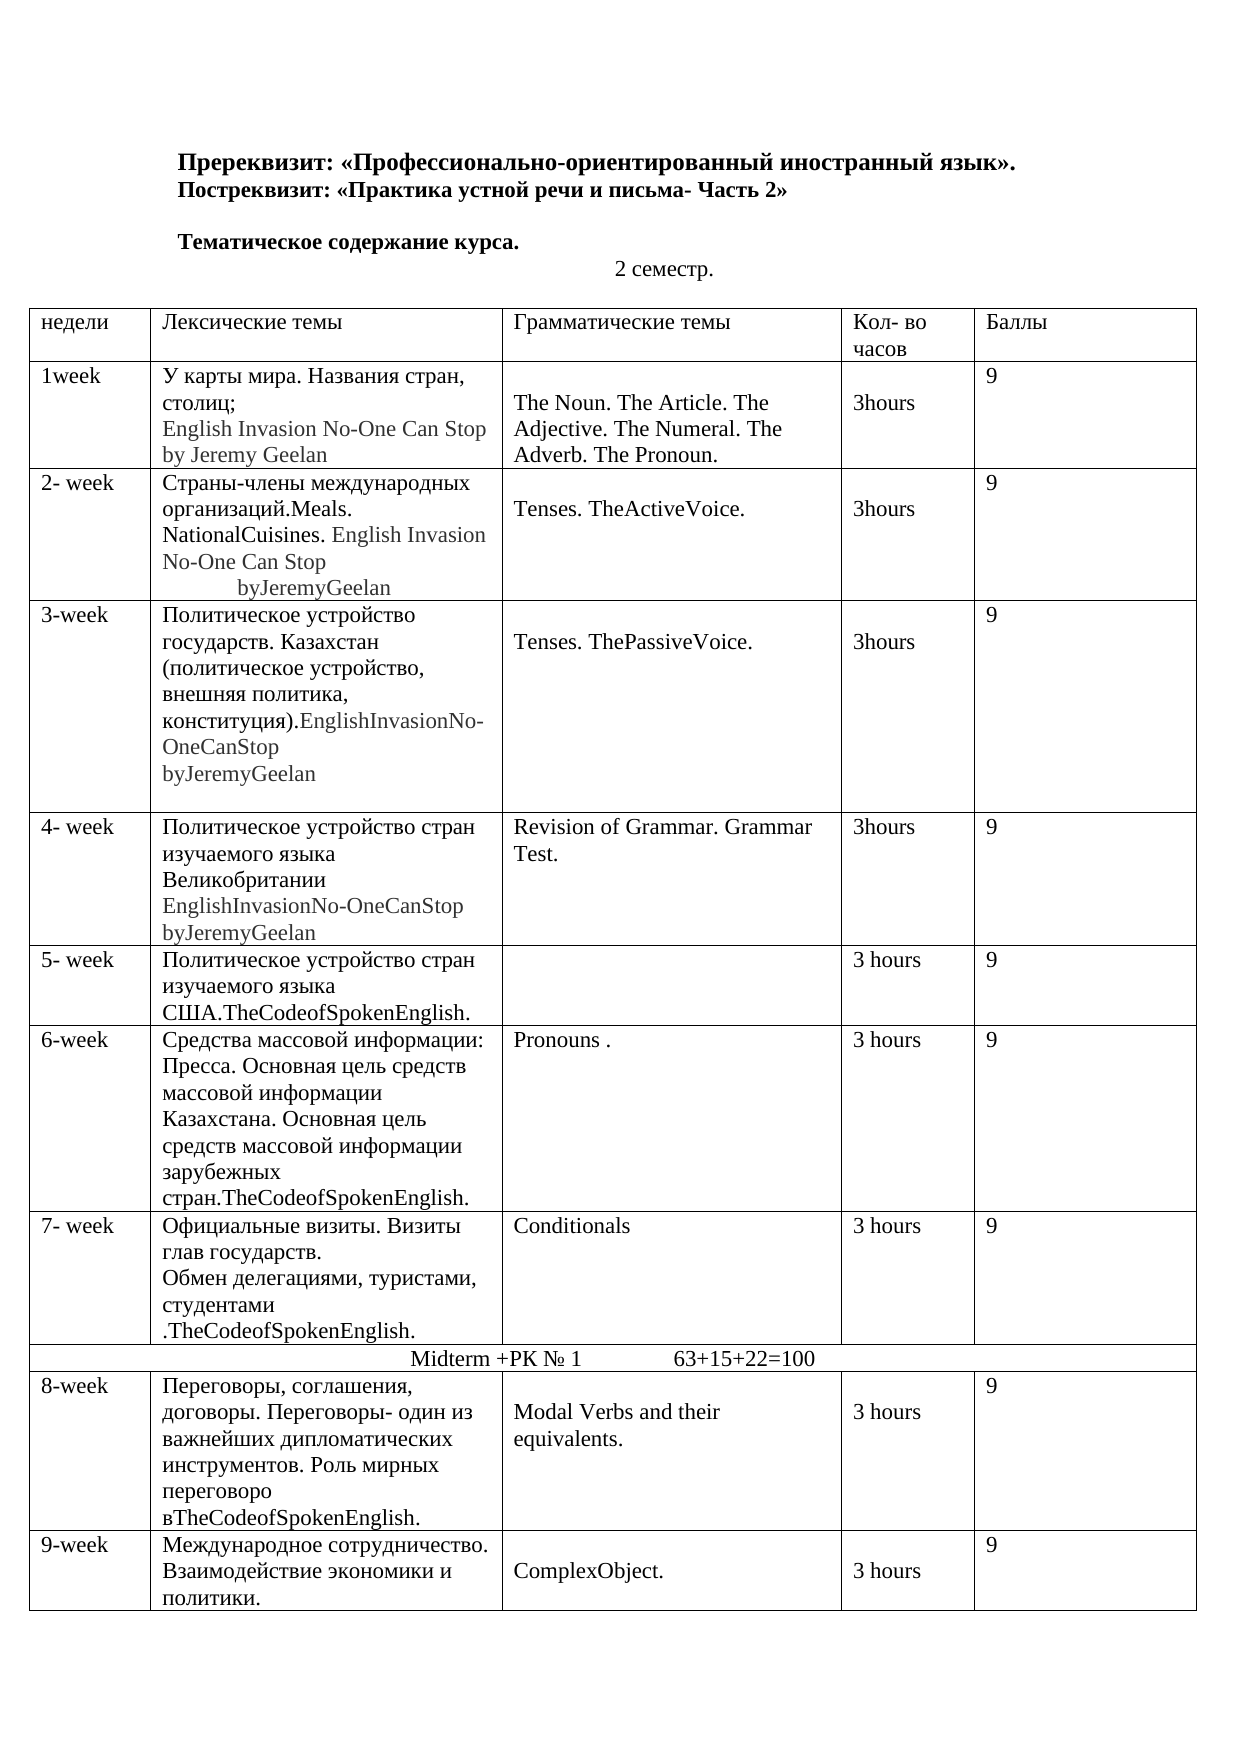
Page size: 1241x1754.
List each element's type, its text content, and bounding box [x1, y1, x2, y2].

table_cell [503, 946, 841, 1025]
table_cell 6-week [30, 1026, 150, 1211]
table_cell 9 [975, 362, 1196, 468]
table_cell Pronouns . [503, 1026, 841, 1211]
table_header Кол- во часов [842, 309, 974, 361]
table_cell 9 [975, 1531, 1196, 1610]
table_cell 3 hours [842, 1531, 974, 1610]
table_cell 9 [975, 1026, 1196, 1211]
table_cell Conditionals [503, 1212, 841, 1343]
table_cell Переговоры, соглашения, договоры. Переговоры- один из важнейших дипломатических инструментов. Роль мирных переговоровTheCodeofSpokenEnglish. [151, 1372, 502, 1530]
text Пререквизит: «Профессионально-ориентированный иностранный язык». [177, 147, 1152, 176]
text Тематическое содержание курса. [177, 228, 1152, 255]
table_cell The Noun. The Article. The Adjective. The Numeral. The Adverb. The Pronoun. [503, 362, 841, 468]
table_cell 9 [975, 813, 1196, 945]
table_cell 3 hours [842, 1212, 974, 1343]
table_cell Midterm +РК № 1 63+15+22=100 [30, 1345, 1196, 1371]
table_header Баллы [975, 309, 1196, 361]
table_header недели [30, 309, 150, 361]
table_cell Страны-члены международных организаций.Meals. NationalCuisines. English Invasion No-One Can Stop byJeremyGeelan [151, 469, 502, 600]
table_cell ComplexObject. [503, 1531, 841, 1610]
table_cell Tenses. TheActiveVoice. [503, 469, 841, 600]
table_cell Политическое устройство стран изучаемого языка США.TheCodeofSpokenEnglish. [151, 946, 502, 1025]
table_cell 2- week [30, 469, 150, 600]
table_cell 3hours [842, 813, 974, 945]
table_cell 3 hours [842, 1026, 974, 1211]
table_cell 7- week [30, 1212, 150, 1343]
table_cell 9-week [30, 1531, 150, 1610]
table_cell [151, 1531, 502, 1610]
table_cell 9 [975, 946, 1196, 1025]
table_cell Политическое устройство стран изучаемого языка Великобритании EnglishInvasionNo-OneCanStop byJeremyGeelan [151, 813, 502, 945]
table_cell Средства массовой информации: Пресса. Основная цель средств массовой информации Казахстана. Основная цель средств массовой информации зарубежных стран.TheCodeofSpokenEnglish. [151, 1026, 502, 1211]
table_cell 3hours [842, 469, 974, 600]
table_cell 9 [975, 469, 1196, 600]
table_header Грамматические темы [503, 309, 841, 361]
table_cell Modal Verbs and their equivalents. [503, 1372, 841, 1530]
table_cell Tenses. ThePassiveVoice. [503, 601, 841, 812]
table_header Лексические темы [151, 309, 502, 361]
table_cell 3hours [842, 362, 974, 468]
table_cell Официальные визиты. Визиты глав государств. Обмен делегациями, туристами, студентами.TheCodeofSpokenEnglish. [151, 1212, 502, 1343]
table_cell 9 [975, 1212, 1196, 1343]
text Постреквизит: «Практика устной речи и письма- Часть 2» [177, 176, 1152, 202]
table_cell 8-week [30, 1372, 150, 1530]
table_cell Revision of Grammar. Grammar Test. [503, 813, 841, 945]
table_cell 5- week [30, 946, 150, 1025]
table_cell Политическое устройство государств. Казахстан (политическое устройство, внешняя политика, конституция).EnglishInvasionNo-OneCanStop byJeremyGeelan [151, 601, 502, 812]
table_cell 9 [975, 1372, 1196, 1530]
table_cell 3hours [842, 601, 974, 812]
table_cell 3 hours [842, 946, 974, 1025]
table_cell 4- week [30, 813, 150, 945]
table_cell 1week [30, 362, 150, 468]
table_cell 3-week [30, 601, 150, 812]
text 2 семестр. [177, 255, 1152, 281]
table_cell 9 [975, 601, 1196, 812]
table_cell 3 hours [842, 1372, 974, 1530]
table_cell У карты мира. Названия стран, столиц; English Invasion No-One Can Stop by Jeremy Geelan [151, 362, 502, 468]
